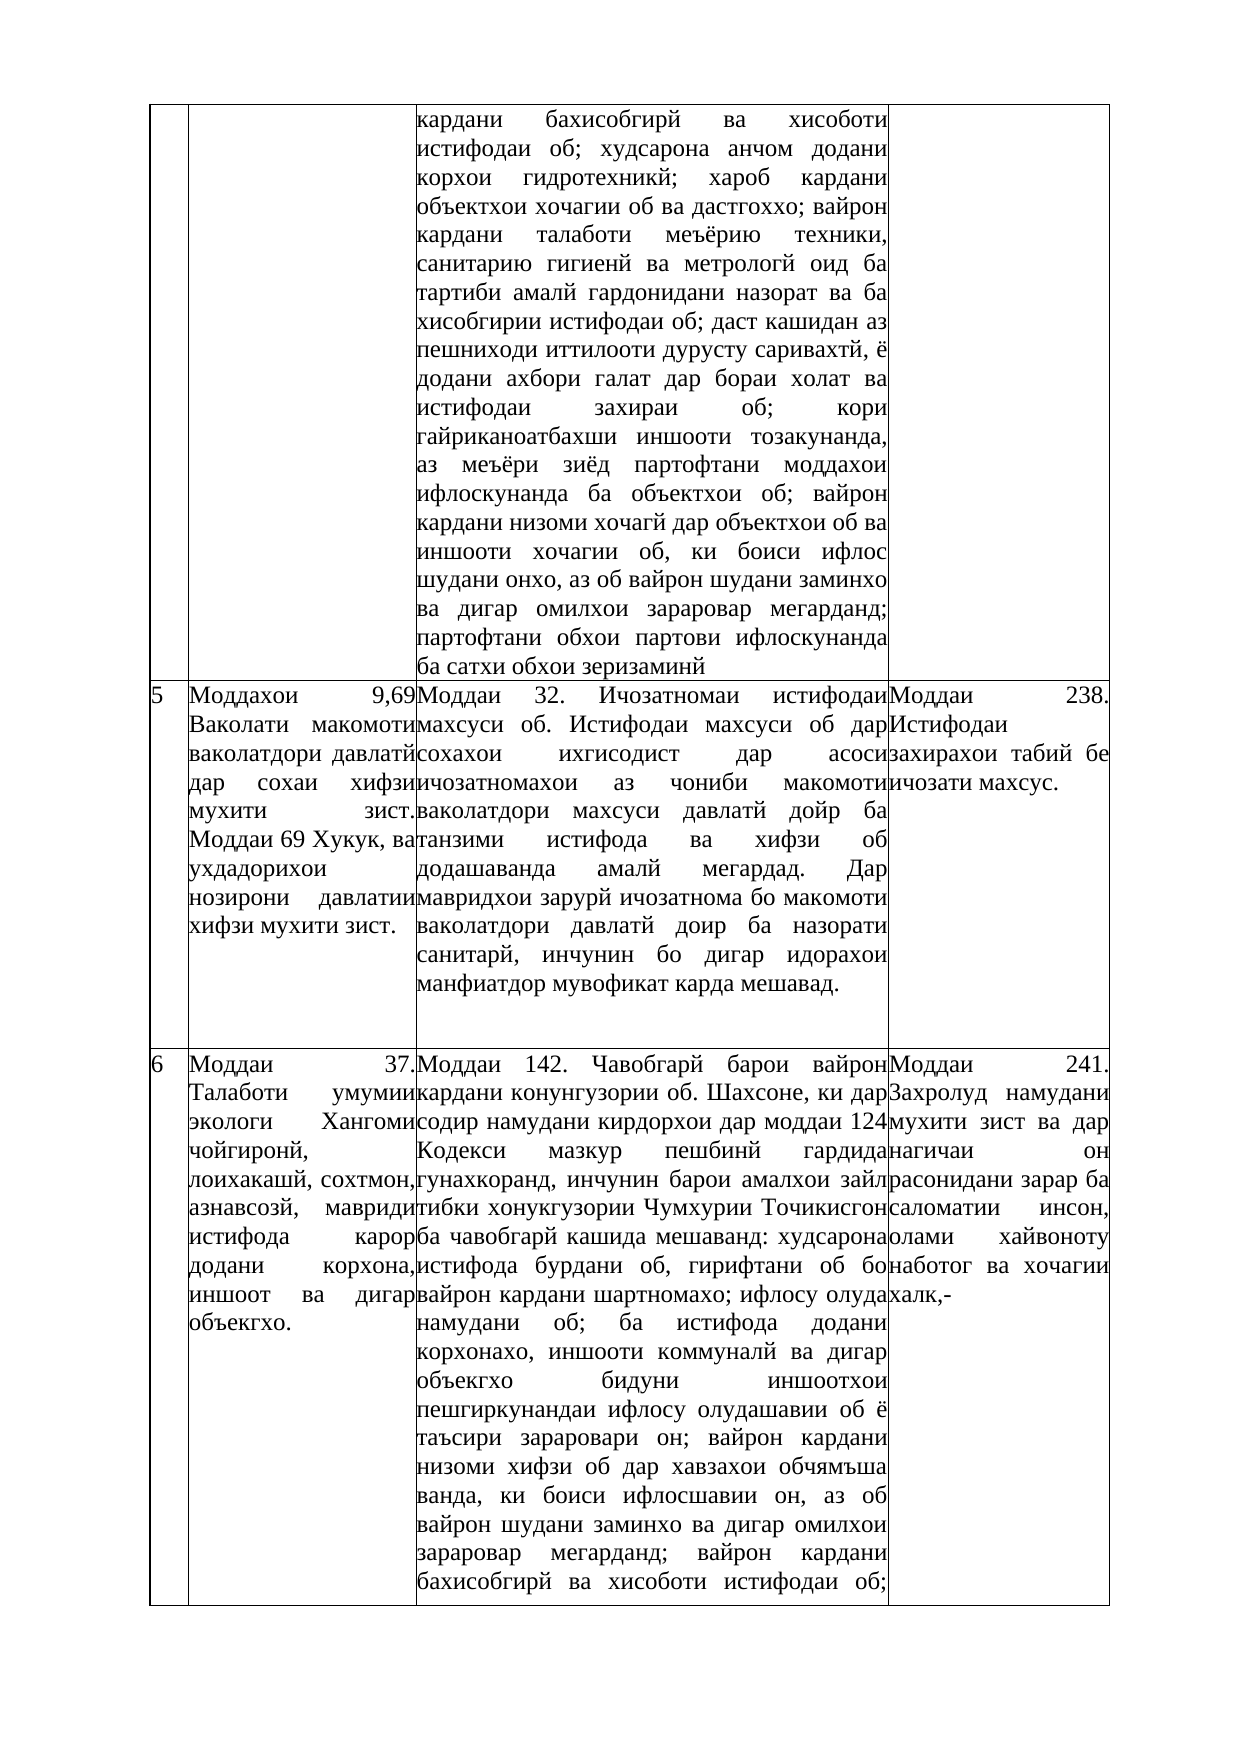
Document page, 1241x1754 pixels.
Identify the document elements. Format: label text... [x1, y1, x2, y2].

table_cell Моддаи 32. Ичозатномаи истифодаи махсуси об. Истифодаи махсуси об дар сохахои ихгисодист дар асоси ичозатномахои аз чониби макомоти ваколатдори махсуси давлатй дойр ба танзими истифода ва хифзи об додашаванда амалй мегардад. Дар мавридхои зарурй ичозатнома бо макомоти ваколатдори давлатй доир ба назорати санитарй, инчунин бо дигар идорахои манфиатдор мувофикат карда мешавад. [417, 681, 888, 1048]
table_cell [189, 105, 416, 679]
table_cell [417, 1049, 888, 1605]
table_cell 5 [151, 681, 188, 1048]
table_cell Моддахои 9,69 Ваколати макомоти ваколатдори давлатй дар сохаи хифзи мухити зист. Моддаи 69 Хукук, ва ухдадорихои нозирони давлатии хифзи мухити зист. [189, 681, 416, 1048]
table_cell Моддаи 238. Истифодаи захирахои табий бе ичозати махсус. [889, 681, 1109, 1048]
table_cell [189, 1049, 416, 1605]
table_cell 4 [151, 105, 188, 679]
table_cell 6 [151, 1049, 188, 1605]
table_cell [889, 105, 1109, 679]
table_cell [889, 1049, 1109, 1605]
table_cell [417, 105, 888, 679]
